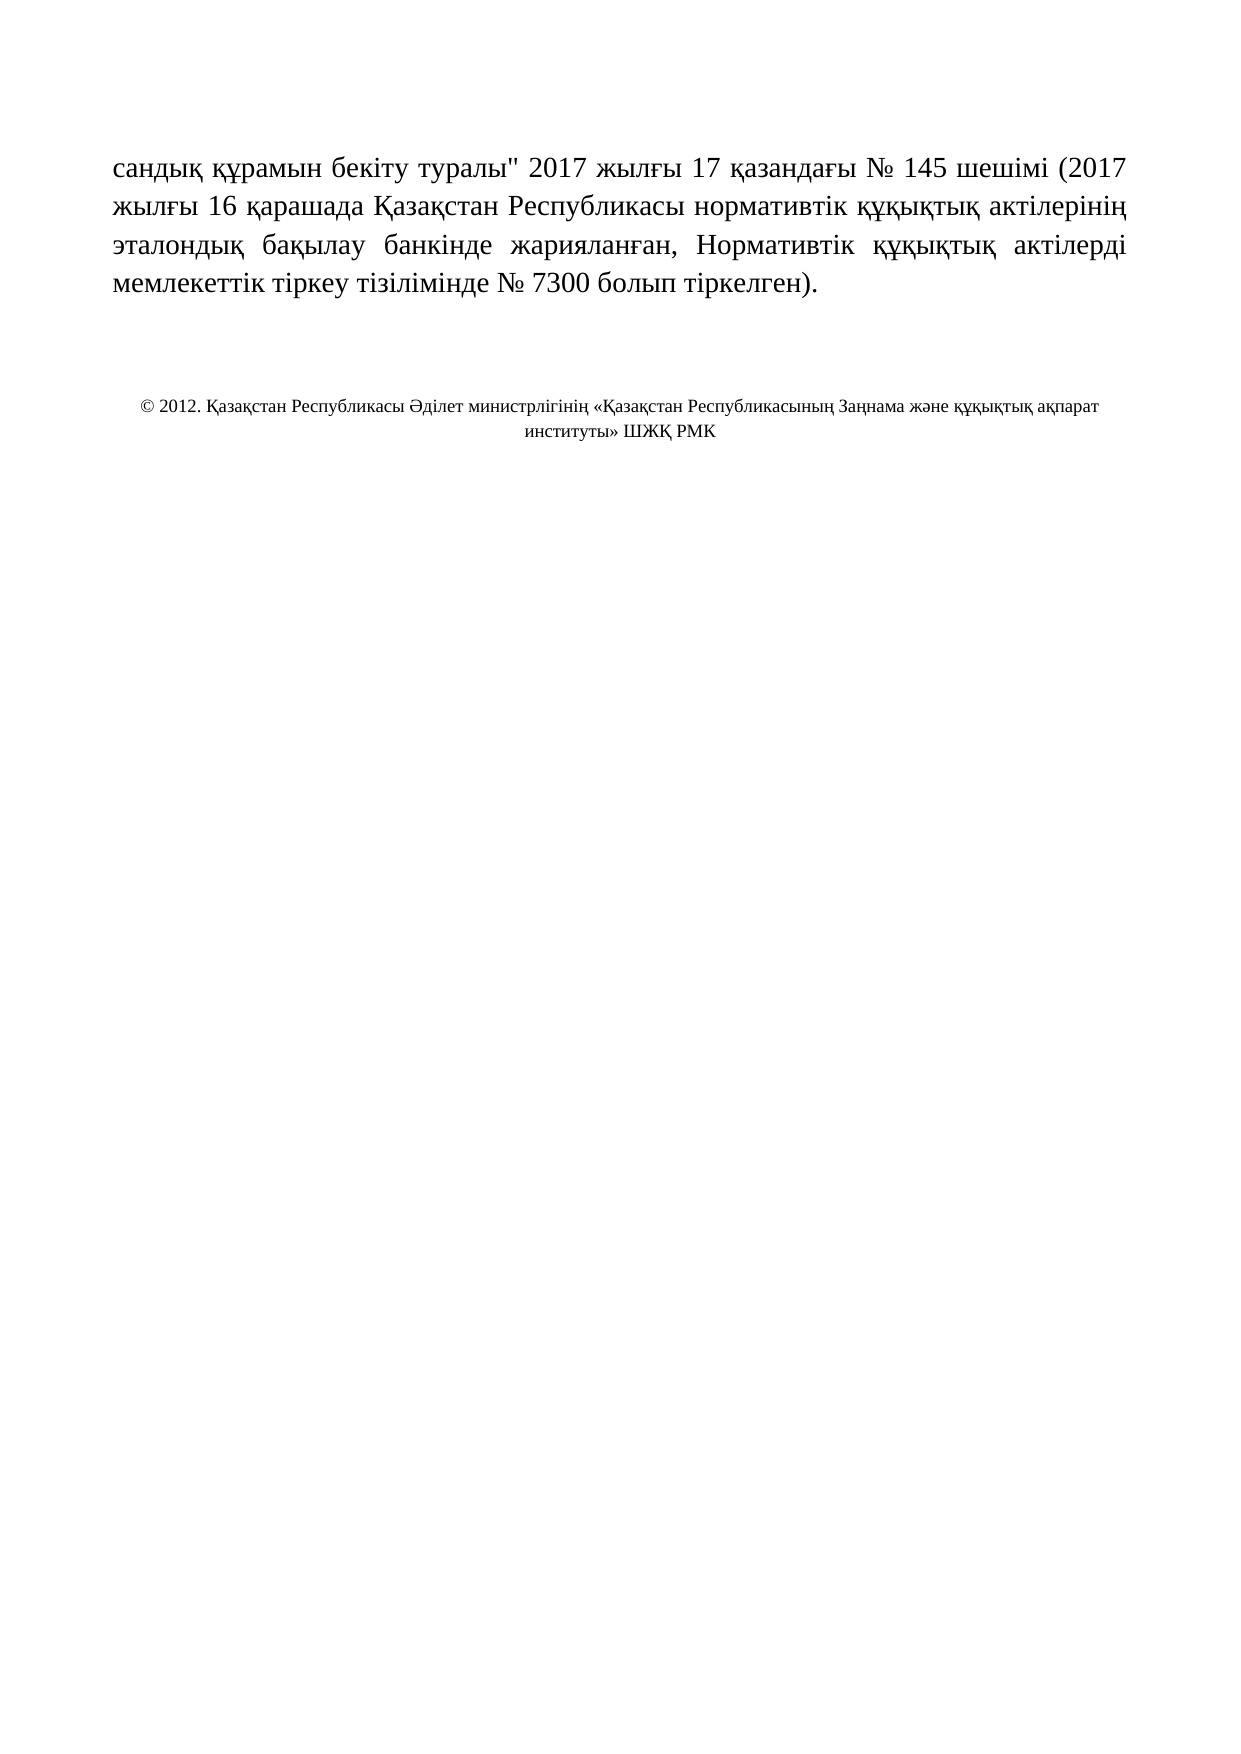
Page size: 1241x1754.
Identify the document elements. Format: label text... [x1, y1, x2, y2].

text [112, 150, 1128, 299]
text © 2012. Қазақстан Республикасы Әділет министрлігінің «Қазақстан Республикасының Заңнама және құқықтық ақпарат институты» ШЖҚ РМК [112, 395, 1128, 441]
